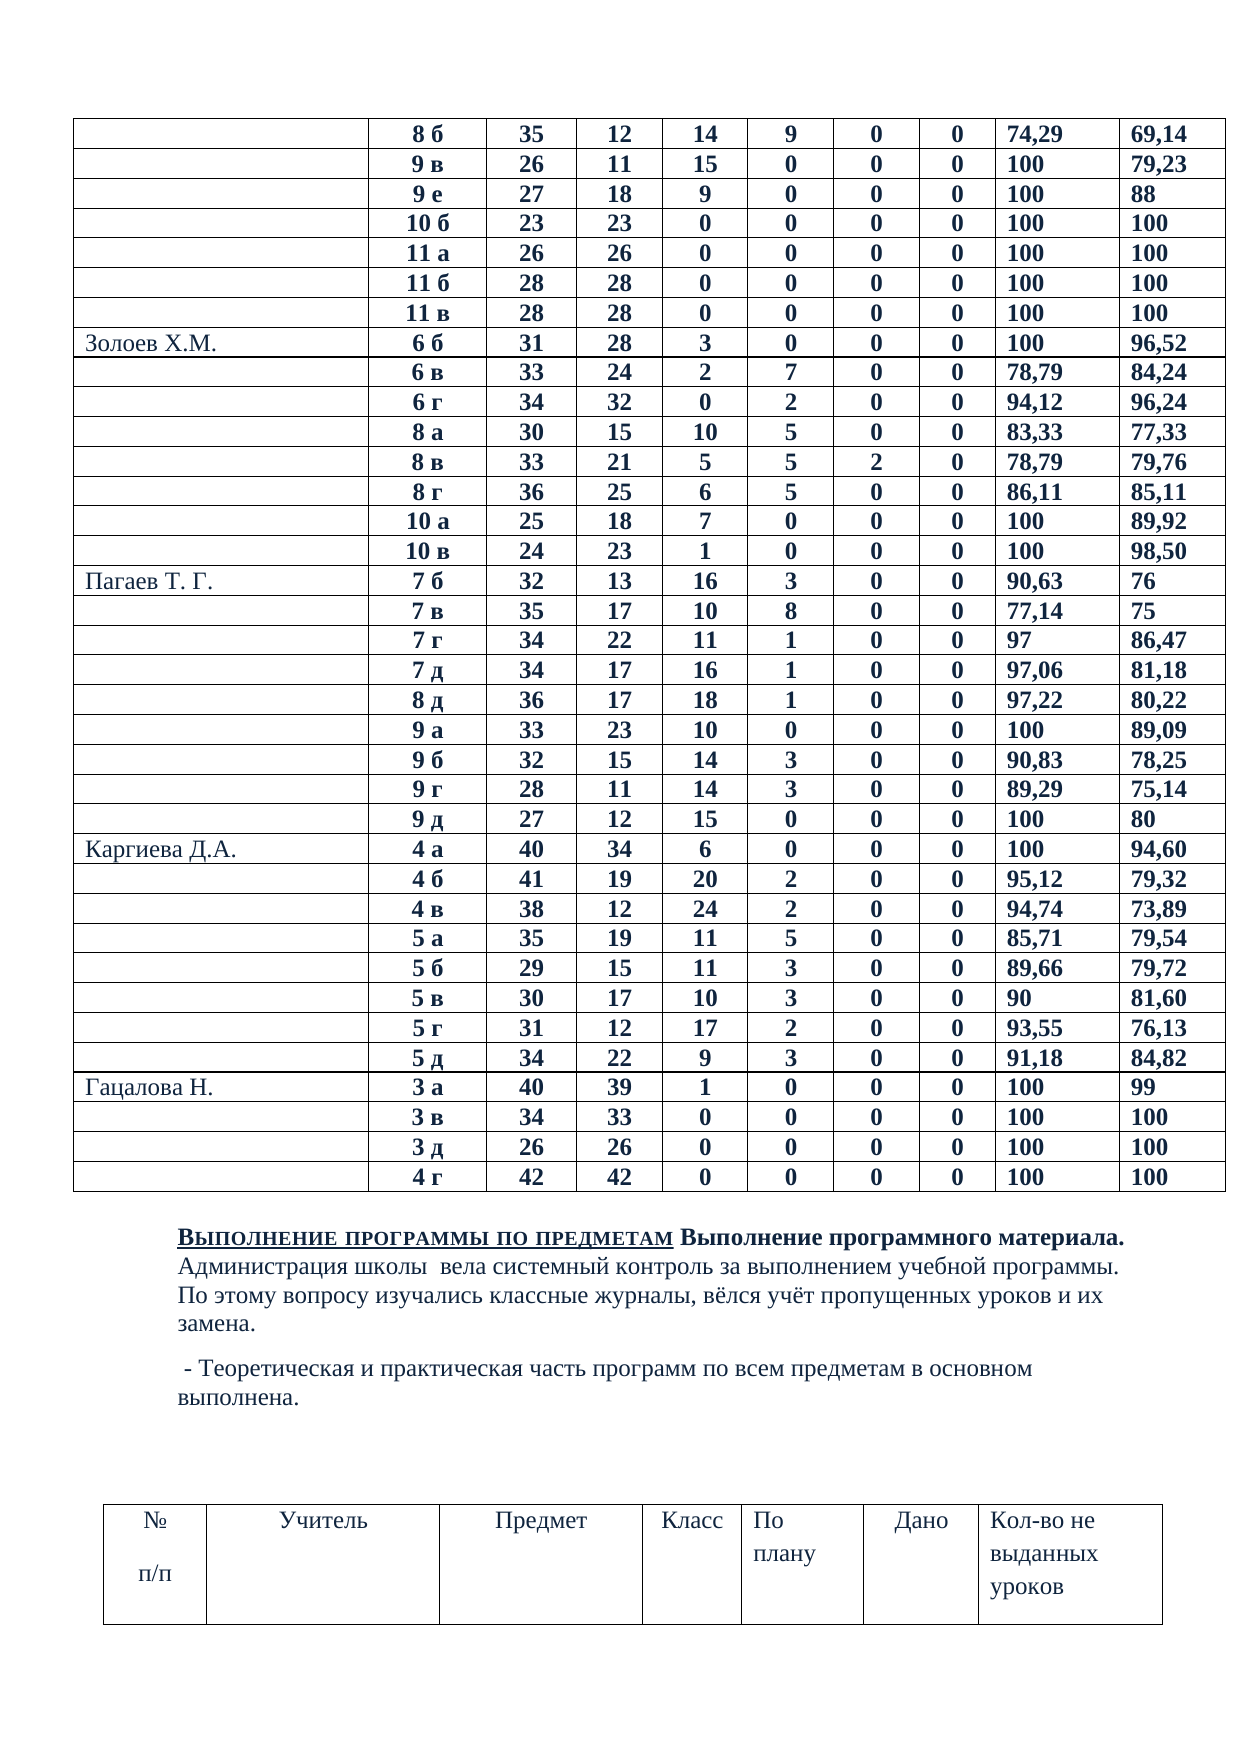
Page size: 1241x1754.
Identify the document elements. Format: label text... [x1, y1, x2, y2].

table_cell [74, 953, 368, 982]
table_cell [74, 745, 368, 773]
table_cell 0 [920, 626, 995, 654]
table_cell Пагаев Т. Г. [74, 566, 368, 595]
table_cell 100 [996, 1162, 1119, 1191]
table_cell 3 [748, 775, 833, 803]
table_cell 26 [577, 1132, 662, 1161]
table_cell 16 [663, 655, 747, 684]
table_cell 24 [577, 358, 662, 386]
table_cell [74, 119, 368, 148]
table_cell 0 [920, 358, 995, 386]
table_cell 15 [577, 953, 662, 982]
table_cell 0 [834, 328, 919, 356]
table_cell 7 в [369, 596, 486, 624]
table_cell 0 [834, 179, 919, 207]
table_cell 0 [834, 566, 919, 595]
table_cell 0 [834, 209, 919, 237]
table_cell 2 [748, 894, 833, 922]
table_cell 0 [748, 1073, 833, 1101]
table_cell 33 [487, 447, 576, 476]
table_cell 4 в [369, 894, 486, 922]
table_cell 19 [577, 864, 662, 893]
table_cell 75,14 [1120, 775, 1225, 803]
table_cell 4 а [369, 834, 486, 863]
table_cell 11 [663, 924, 747, 952]
table_cell 0 [920, 119, 995, 148]
table_cell 77,14 [996, 596, 1119, 624]
table_cell 0 [834, 417, 919, 446]
table_cell 0 [834, 953, 919, 982]
table_cell 0 [920, 328, 995, 356]
table_cell 0 [920, 536, 995, 565]
table_cell 33 [487, 715, 576, 744]
table_cell 100 [996, 179, 1119, 207]
table_cell 2 [748, 387, 833, 416]
table_cell 34 [487, 655, 576, 684]
table_cell 0 [748, 715, 833, 744]
table_header Дано [864, 1505, 978, 1624]
table_cell 73,89 [1120, 894, 1225, 922]
table_cell Золоев Х.М. [74, 328, 368, 356]
table_cell 0 [920, 894, 995, 922]
table_cell 94,60 [1120, 834, 1225, 863]
table_cell 0 [920, 268, 995, 297]
table_cell 2 [663, 358, 747, 386]
table_cell 32 [487, 745, 576, 773]
table_cell 42 [487, 1162, 576, 1191]
table_cell 3 [663, 328, 747, 356]
table_cell 18 [663, 685, 747, 714]
table_cell 5 д [369, 1043, 486, 1071]
table_cell 80 [1120, 804, 1225, 833]
table_cell 11 [577, 149, 662, 178]
table_cell 21 [577, 447, 662, 476]
table_cell 0 [663, 1132, 747, 1161]
table_cell 28 [577, 328, 662, 356]
table_cell 25 [487, 506, 576, 535]
table_cell 0 [920, 209, 995, 237]
table_cell 0 [663, 1102, 747, 1131]
table_cell 28 [577, 298, 662, 327]
table_cell 39 [577, 1073, 662, 1101]
table_cell 24 [487, 536, 576, 565]
table_cell 9 е [369, 179, 486, 207]
table_cell 7 б [369, 566, 486, 595]
table_cell 8 [748, 596, 833, 624]
table_cell 0 [834, 894, 919, 922]
table_cell 0 [663, 268, 747, 297]
table_cell [74, 149, 368, 178]
table_cell 0 [920, 238, 995, 267]
table_cell 0 [920, 387, 995, 416]
table_cell 0 [748, 1132, 833, 1161]
table_cell 3 д [369, 1132, 486, 1161]
table_cell 28 [487, 298, 576, 327]
table_cell 0 [663, 298, 747, 327]
table_cell 35 [487, 119, 576, 148]
table_cell 83,33 [996, 417, 1119, 446]
table_cell [74, 864, 368, 893]
table_cell 9 [663, 1043, 747, 1071]
table_cell 27 [487, 804, 576, 833]
text - Теоретическая и практическая часть программ по всем предметам в основном выполнена. [177, 1353, 1152, 1410]
table_header № п/п [104, 1505, 206, 1624]
table_cell 0 [748, 1102, 833, 1131]
table_cell 89,29 [996, 775, 1119, 803]
table_cell 90,83 [996, 745, 1119, 773]
table_header По плану [742, 1505, 863, 1624]
table_cell 9 [663, 179, 747, 207]
table_cell 38 [487, 894, 576, 922]
table_cell [74, 983, 368, 1012]
table_cell 100 [996, 804, 1119, 833]
table_cell [74, 715, 368, 744]
table_cell 0 [920, 1162, 995, 1191]
table_cell 100 [1120, 209, 1225, 237]
table_cell 34 [487, 626, 576, 654]
table_cell 10 [663, 715, 747, 744]
table_cell 0 [920, 1073, 995, 1101]
table_cell 31 [487, 328, 576, 356]
table_cell [74, 685, 368, 714]
table_cell 0 [748, 149, 833, 178]
table_cell 85,71 [996, 924, 1119, 952]
table_cell 0 [834, 685, 919, 714]
table_cell 23 [487, 209, 576, 237]
table_cell Гацалова Н. [74, 1073, 368, 1101]
table_cell 0 [834, 298, 919, 327]
table_cell 100 [1120, 1132, 1225, 1161]
table_cell 97,22 [996, 685, 1119, 714]
table_cell [74, 417, 368, 446]
table_cell 10 [663, 596, 747, 624]
table_cell 31 [487, 1013, 576, 1042]
table_cell 0 [748, 268, 833, 297]
table_cell 9 а [369, 715, 486, 744]
table_cell 6 б [369, 328, 486, 356]
table_header Учитель [207, 1505, 439, 1624]
table_cell 0 [834, 1162, 919, 1191]
table_cell 3 [748, 566, 833, 595]
table_cell 7 д [369, 655, 486, 684]
table_cell 6 г [369, 387, 486, 416]
table_cell 97,06 [996, 655, 1119, 684]
table_cell 35 [487, 596, 576, 624]
table_cell 0 [920, 983, 995, 1012]
table_cell [74, 209, 368, 237]
table_cell 0 [834, 1132, 919, 1161]
table_cell 100 [1120, 268, 1225, 297]
table_cell 88 [1120, 179, 1225, 207]
table_cell [74, 1013, 368, 1042]
table_header Класс [643, 1505, 741, 1624]
table_cell 0 [834, 149, 919, 178]
table_cell 17 [577, 685, 662, 714]
table_cell 80,22 [1120, 685, 1225, 714]
table_cell 81,60 [1120, 983, 1225, 1012]
table_cell 12 [577, 804, 662, 833]
table_cell 15 [577, 417, 662, 446]
table_header Кол-во не выданных уроков [979, 1505, 1162, 1624]
table_cell 0 [834, 1073, 919, 1101]
table_cell [74, 626, 368, 654]
table_cell 78,79 [996, 447, 1119, 476]
table_cell 0 [663, 387, 747, 416]
table_cell 28 [487, 775, 576, 803]
table_cell 0 [663, 1162, 747, 1191]
table_cell 84,82 [1120, 1043, 1225, 1071]
table_cell 0 [920, 179, 995, 207]
table_cell 99 [1120, 1073, 1225, 1101]
table_cell 11 б [369, 268, 486, 297]
table_cell 5 [663, 447, 747, 476]
table_cell 0 [920, 596, 995, 624]
table_cell 19 [577, 924, 662, 952]
table_cell 0 [920, 417, 995, 446]
table_cell 10 [663, 417, 747, 446]
table_cell 0 [920, 924, 995, 952]
table_cell 0 [834, 268, 919, 297]
table_cell 100 [996, 298, 1119, 327]
table_cell 100 [1120, 238, 1225, 267]
table_cell 0 [834, 745, 919, 773]
table_cell 8 д [369, 685, 486, 714]
table_cell 0 [834, 387, 919, 416]
table_cell 32 [487, 566, 576, 595]
table_cell 26 [487, 149, 576, 178]
table_cell 9 в [369, 149, 486, 178]
table_cell 26 [487, 238, 576, 267]
table_cell [74, 655, 368, 684]
table_cell 1 [748, 626, 833, 654]
table_cell 0 [920, 864, 995, 893]
table_cell 100 [1120, 298, 1225, 327]
table_cell 100 [996, 834, 1119, 863]
table_cell 14 [663, 775, 747, 803]
table_cell 0 [834, 596, 919, 624]
table_cell [74, 506, 368, 535]
table_cell 7 г [369, 626, 486, 654]
table_cell 0 [834, 477, 919, 505]
table_cell 100 [996, 1132, 1119, 1161]
table_cell 0 [663, 209, 747, 237]
table_cell 5 а [369, 924, 486, 952]
table_cell 9 б [369, 745, 486, 773]
table_cell 86,47 [1120, 626, 1225, 654]
table_cell 0 [834, 983, 919, 1012]
table_cell 0 [834, 119, 919, 148]
table_cell 26 [577, 238, 662, 267]
table_cell 40 [487, 1073, 576, 1101]
table_cell 30 [487, 417, 576, 446]
table_cell [74, 387, 368, 416]
table_cell 90,63 [996, 566, 1119, 595]
table_cell 3 [748, 983, 833, 1012]
table_cell 0 [920, 298, 995, 327]
table_cell 5 б [369, 953, 486, 982]
table_cell [74, 775, 368, 803]
table_cell 0 [920, 477, 995, 505]
table_cell 10 а [369, 506, 486, 535]
table_cell 17 [663, 1013, 747, 1042]
table_cell Каргиева Д.А. [74, 834, 368, 863]
table_cell 6 [663, 834, 747, 863]
table_cell 3 [748, 953, 833, 982]
table_cell 100 [996, 328, 1119, 356]
table_cell 0 [748, 536, 833, 565]
table_cell 100 [996, 1073, 1119, 1101]
table_cell 79,76 [1120, 447, 1225, 476]
table_cell 8 б [369, 119, 486, 148]
table_cell 13 [577, 566, 662, 595]
table_cell 0 [834, 864, 919, 893]
table_cell 0 [748, 1162, 833, 1191]
table_cell 81,18 [1120, 655, 1225, 684]
table_cell 2 [834, 447, 919, 476]
table_cell 5 [748, 417, 833, 446]
table_cell 94,12 [996, 387, 1119, 416]
table_cell 0 [834, 924, 919, 952]
table_cell 100 [996, 506, 1119, 535]
table_cell 0 [834, 834, 919, 863]
table_cell 7 [663, 506, 747, 535]
table_cell [74, 447, 368, 476]
table_cell 3 а [369, 1073, 486, 1101]
table_cell [74, 298, 368, 327]
table_cell 16 [663, 566, 747, 595]
table_cell 0 [834, 536, 919, 565]
table_cell 33 [577, 1102, 662, 1131]
table_cell 93,55 [996, 1013, 1119, 1042]
table_cell 77,33 [1120, 417, 1225, 446]
table_cell 96,24 [1120, 387, 1225, 416]
table_cell 8 в [369, 447, 486, 476]
table_cell 11 в [369, 298, 486, 327]
table_cell [74, 1102, 368, 1131]
table_cell 36 [487, 477, 576, 505]
table_cell [74, 804, 368, 833]
table_cell 0 [834, 506, 919, 535]
table_cell 22 [577, 626, 662, 654]
table_cell 0 [920, 149, 995, 178]
table_cell 12 [577, 119, 662, 148]
table_cell 100 [996, 715, 1119, 744]
table_cell 3 [748, 745, 833, 773]
table_cell 32 [577, 387, 662, 416]
table_cell 0 [920, 804, 995, 833]
table_cell 24 [663, 894, 747, 922]
table_cell 0 [748, 804, 833, 833]
table_cell 76 [1120, 566, 1225, 595]
table_cell [74, 536, 368, 565]
table_cell 11 [663, 953, 747, 982]
table_cell 27 [487, 179, 576, 207]
table_cell 97 [996, 626, 1119, 654]
table_cell 30 [487, 983, 576, 1012]
table_cell 96,52 [1120, 328, 1225, 356]
table_cell 23 [577, 209, 662, 237]
table_cell 74,29 [996, 119, 1119, 148]
table_header Предмет [440, 1505, 642, 1624]
table_cell 0 [834, 804, 919, 833]
table_cell 11 [577, 775, 662, 803]
table_cell 94,74 [996, 894, 1119, 922]
table_cell 89,66 [996, 953, 1119, 982]
table_cell 10 в [369, 536, 486, 565]
table_cell [74, 268, 368, 297]
table_cell 100 [1120, 1102, 1225, 1131]
table_cell 4 г [369, 1162, 486, 1191]
table_cell 11 [663, 626, 747, 654]
table_cell 100 [996, 209, 1119, 237]
table_cell 0 [748, 238, 833, 267]
table_cell 0 [920, 447, 995, 476]
table_cell 28 [487, 268, 576, 297]
table_cell 9 д [369, 804, 486, 833]
table_cell 0 [834, 626, 919, 654]
table_cell 0 [920, 655, 995, 684]
table_cell 6 в [369, 358, 486, 386]
table_cell 0 [920, 745, 995, 773]
table_cell 86,11 [996, 477, 1119, 505]
table_cell 34 [487, 387, 576, 416]
table_cell 5 [748, 477, 833, 505]
table_cell 18 [577, 179, 662, 207]
table_cell 12 [577, 894, 662, 922]
table_cell 0 [834, 358, 919, 386]
table_cell 0 [920, 834, 995, 863]
table_cell 95,12 [996, 864, 1119, 893]
table_cell 1 [663, 536, 747, 565]
table_cell 79,23 [1120, 149, 1225, 178]
table_cell 34 [577, 834, 662, 863]
table_cell 10 б [369, 209, 486, 237]
table_cell 23 [577, 536, 662, 565]
table_cell 0 [920, 715, 995, 744]
table_cell 0 [834, 1043, 919, 1071]
table_cell 17 [577, 596, 662, 624]
table_cell 85,11 [1120, 477, 1225, 505]
table_cell 0 [920, 506, 995, 535]
table_cell 0 [748, 328, 833, 356]
table_cell 0 [748, 834, 833, 863]
table_cell 14 [663, 745, 747, 773]
table_cell 9 [748, 119, 833, 148]
table_cell 5 г [369, 1013, 486, 1042]
table_cell 1 [663, 1073, 747, 1101]
table_cell 0 [920, 685, 995, 714]
table_cell 91,18 [996, 1043, 1119, 1071]
table_cell 78,25 [1120, 745, 1225, 773]
table_cell 0 [920, 775, 995, 803]
table_cell 0 [834, 655, 919, 684]
table_cell [74, 238, 368, 267]
table_cell 100 [996, 536, 1119, 565]
table_cell 0 [834, 775, 919, 803]
table_cell 2 [748, 1013, 833, 1042]
table_cell 4 б [369, 864, 486, 893]
table_cell 15 [577, 745, 662, 773]
table_cell 89,92 [1120, 506, 1225, 535]
table_cell 0 [920, 1102, 995, 1131]
table_cell 41 [487, 864, 576, 893]
table_cell [74, 1043, 368, 1071]
table_cell 25 [577, 477, 662, 505]
table_cell 29 [487, 953, 576, 982]
table_cell 23 [577, 715, 662, 744]
table_cell 18 [577, 506, 662, 535]
table_cell 76,13 [1120, 1013, 1225, 1042]
table_cell 0 [748, 209, 833, 237]
table_cell 15 [663, 149, 747, 178]
table_cell 12 [577, 1013, 662, 1042]
table_cell 15 [663, 804, 747, 833]
text Выполнение программы по предметам Выполнение программного материала. [177, 1222, 1152, 1251]
table_cell 0 [748, 298, 833, 327]
table_cell 69,14 [1120, 119, 1225, 148]
table_cell 6 [663, 477, 747, 505]
table_cell [74, 1162, 368, 1191]
table_cell 40 [487, 834, 576, 863]
table_cell 0 [748, 179, 833, 207]
table_cell 0 [834, 1013, 919, 1042]
table_cell 0 [748, 506, 833, 535]
table_cell 100 [996, 149, 1119, 178]
table_cell 79,32 [1120, 864, 1225, 893]
table_cell 0 [920, 566, 995, 595]
text Администрация школы вела системный контроль за выполнением учебной программы. По этому вопросу изучались классные журналы, вёлся учёт пропущенных уроков и их замена. [177, 1251, 1152, 1337]
table_cell 100 [1120, 1162, 1225, 1191]
table_cell 11 а [369, 238, 486, 267]
table_cell 36 [487, 685, 576, 714]
table_cell 20 [663, 864, 747, 893]
table_cell [74, 179, 368, 207]
table_cell 78,79 [996, 358, 1119, 386]
table_cell [74, 358, 368, 386]
table_cell 2 [748, 864, 833, 893]
table_cell 26 [487, 1132, 576, 1161]
table_cell 35 [487, 924, 576, 952]
table_cell 1 [748, 655, 833, 684]
table_cell 0 [920, 1013, 995, 1042]
table_cell [74, 924, 368, 952]
table_cell 14 [663, 119, 747, 148]
table_cell 9 г [369, 775, 486, 803]
table_cell 79,72 [1120, 953, 1225, 982]
table_cell 1 [748, 685, 833, 714]
table_cell 84,24 [1120, 358, 1225, 386]
table_cell 100 [996, 238, 1119, 267]
table_cell 5 [748, 447, 833, 476]
table_cell 10 [663, 983, 747, 1012]
table_cell 34 [487, 1043, 576, 1071]
table_cell [74, 596, 368, 624]
table_cell 28 [577, 268, 662, 297]
table_cell 0 [920, 1043, 995, 1071]
table_cell 100 [996, 268, 1119, 297]
table_cell 5 в [369, 983, 486, 1012]
table_cell 7 [748, 358, 833, 386]
table_cell [74, 1132, 368, 1161]
table_cell 3 [748, 1043, 833, 1071]
table_cell 75 [1120, 596, 1225, 624]
table_cell 79,54 [1120, 924, 1225, 952]
table_cell 42 [577, 1162, 662, 1191]
table_cell [74, 477, 368, 505]
table_cell 17 [577, 983, 662, 1012]
table_cell 0 [834, 238, 919, 267]
table_cell 90 [996, 983, 1119, 1012]
table_cell 89,09 [1120, 715, 1225, 744]
table_cell 8 г [369, 477, 486, 505]
table_cell 22 [577, 1043, 662, 1071]
table_cell 100 [996, 1102, 1119, 1131]
table_cell 34 [487, 1102, 576, 1131]
table_cell 98,50 [1120, 536, 1225, 565]
table_cell 0 [920, 1132, 995, 1161]
table_cell 17 [577, 655, 662, 684]
table_cell 0 [834, 715, 919, 744]
table_cell 0 [663, 238, 747, 267]
table_cell 8 а [369, 417, 486, 446]
table_cell 5 [748, 924, 833, 952]
table_cell 3 в [369, 1102, 486, 1131]
table_cell 33 [487, 358, 576, 386]
table_cell 0 [834, 1102, 919, 1131]
table_cell 0 [920, 953, 995, 982]
table_cell [74, 894, 368, 922]
